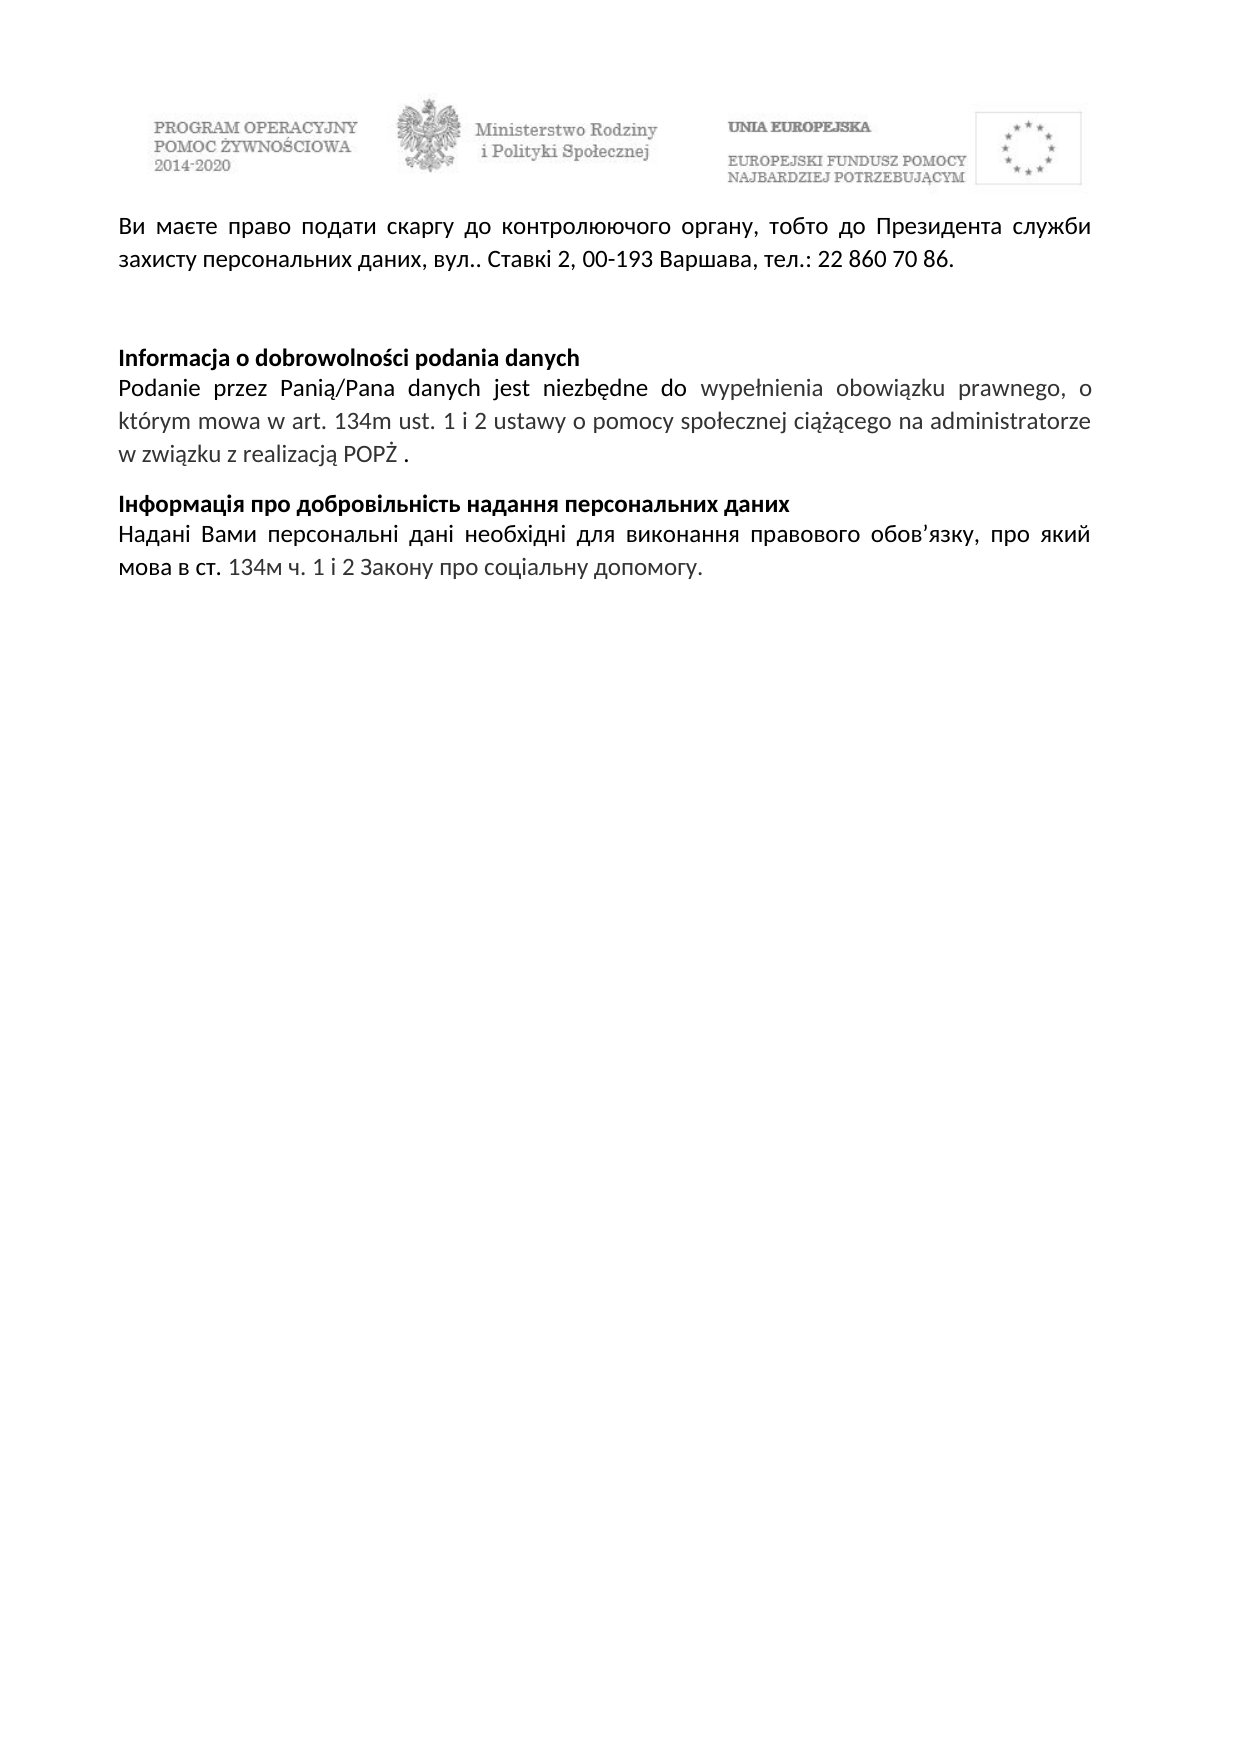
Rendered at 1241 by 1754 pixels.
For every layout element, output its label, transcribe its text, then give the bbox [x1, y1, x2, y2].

text Інформація про добровільність надання персональних даних [118, 488, 1093, 518]
text Надані Вами персональні дані необхідні для виконання правового обов’язку, про який мова в ст. 134м ч. 1 i 2 Закону про соціальну допомогу. [118, 518, 1093, 582]
text Podanie przez Panią/Pana danych jest niezbędne do wypełnienia obowiązku prawnego, o którym mowa w art. 134m ust. 1 i 2 ustawy o pomocy społecznej ciążącego na administratorze w związku z realizacją POPŻ . [118, 436, 1093, 469]
picture [88, 73, 1123, 210]
text Informacja o dobrowolności podania danych [118, 342, 1093, 372]
text Ви маєте право подати скаргу до контролюючого органу, тобто до Президента служби захисту персональних даних, вул.. Ставкі 2, 00-193 Варшава, тел.: 22 860 70 86. [118, 210, 1093, 273]
text Podanie przez Panią/Pana danych jest niezbędne do wypełnienia obowiązku prawnego, o którym mowa w art. 134m ust. 1 i 2 ustawy o pomocy społecznej ciążącego na administratorze w związku z realizacją POPŻ . [118, 372, 1093, 405]
